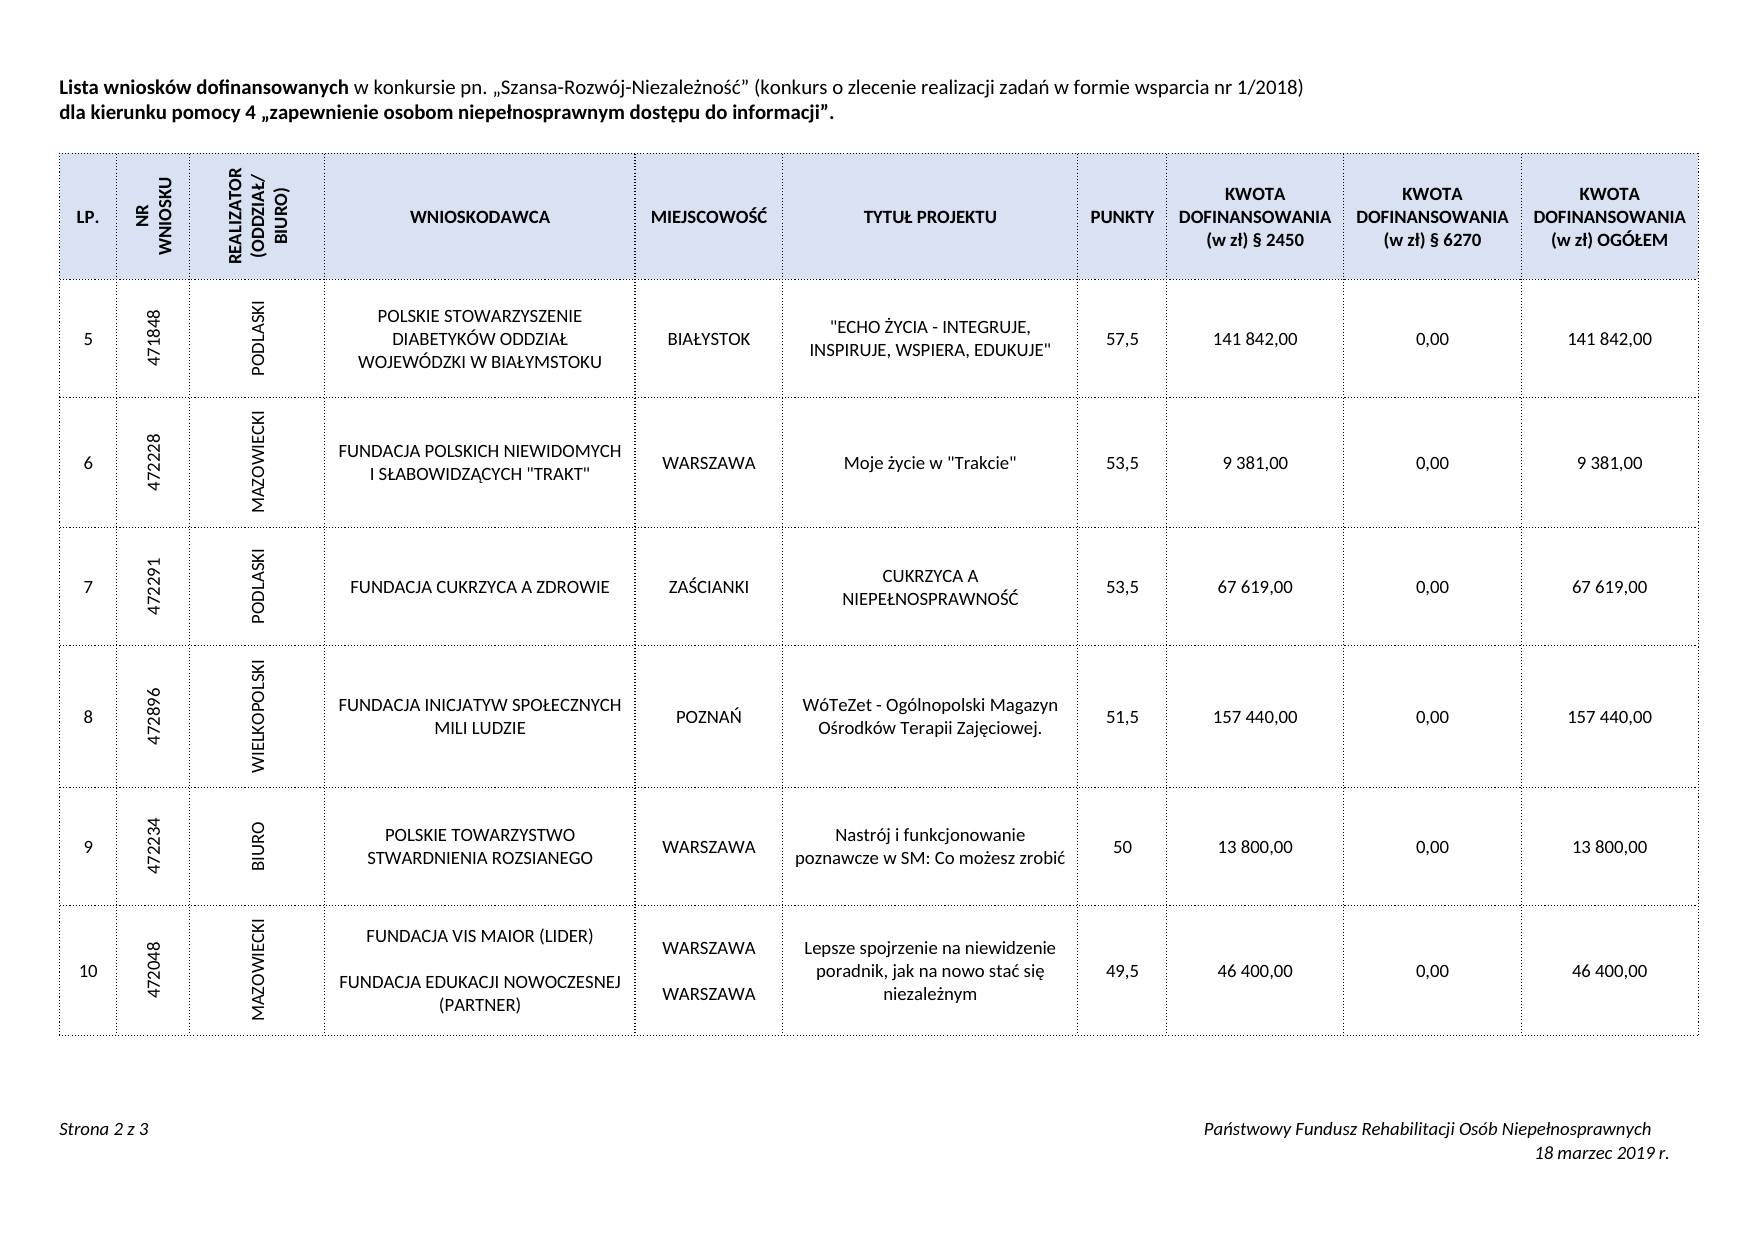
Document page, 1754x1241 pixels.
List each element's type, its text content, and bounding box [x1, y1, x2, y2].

table_header TYTUŁ PROJEKTU [783, 153, 1078, 279]
table_cell 472291 [116, 527, 190, 645]
table_cell FUNDACJA CUKRZYCA A ZDROWIE [325, 527, 635, 645]
table_header MIEJSCOWOŚĆ [635, 153, 783, 279]
table_header PUNKTY [1078, 153, 1167, 279]
table_cell 8 [60, 645, 116, 787]
table_cell 57,5 [1078, 279, 1167, 397]
table_cell PODLASKI [190, 279, 325, 397]
table_cell ZAŚCIANKI [635, 527, 783, 645]
table_cell 472896 [116, 645, 190, 787]
table_cell 50 [1078, 787, 1167, 905]
table_header NR WNIOSKU [116, 153, 190, 279]
table_cell 157 440,00 [1167, 645, 1344, 787]
table_cell WARSZAWA [635, 397, 783, 527]
table_cell 141 842,00 [1167, 279, 1344, 397]
table_cell WARSZAWA WARSZAWA [635, 905, 783, 1035]
table_cell 0,00 [1344, 905, 1521, 1035]
table_cell 0,00 [1344, 527, 1521, 645]
table_cell 141 842,00 [1521, 279, 1698, 397]
table_cell BIURO [190, 787, 325, 905]
table_cell "ECHO ŻYCIA - INTEGRUJE, INSPIRUJE, WSPIERA, EDUKUJE" [783, 279, 1078, 397]
table_cell 472228 [116, 397, 190, 527]
table_cell 51,5 [1078, 645, 1167, 787]
table_header LP. [60, 153, 116, 279]
table_cell 0,00 [1344, 397, 1521, 527]
table_cell Moje życie w "Trakcie" [783, 397, 1078, 527]
table_cell 157 440,00 [1521, 645, 1698, 787]
table_cell 7 [60, 527, 116, 645]
table_cell MAZOWIECKI [190, 905, 325, 1035]
table_cell 10 [60, 905, 116, 1035]
table_cell 0,00 [1344, 787, 1521, 905]
table_header KWOTA DOFINANSOWANIA (w zł) § 6270 [1344, 153, 1521, 279]
table_cell 0,00 [1344, 279, 1521, 397]
table_cell Lepsze spojrzenie na niewidzenie poradnik, jak na nowo stać się niezależnym [783, 905, 1078, 1035]
table_cell 13 800,00 [1167, 787, 1344, 905]
table_cell BIAŁYSTOK [635, 279, 783, 397]
table_cell 13 800,00 [1521, 787, 1698, 905]
table_cell 9 [60, 787, 116, 905]
table_cell POLSKIE STOWARZYSZENIE DIABETYKÓW ODDZIAŁ WOJEWÓDZKI W BIAŁYMSTOKU [325, 279, 635, 397]
table_cell POLSKIE TOWARZYSTWO STWARDNIENIA ROZSIANEGO [325, 787, 635, 905]
table_header WNIOSKODAWCA [325, 153, 635, 279]
table_cell 67 619,00 [1521, 527, 1698, 645]
table_cell WARSZAWA [635, 787, 783, 905]
table_cell 6 [60, 397, 116, 527]
table_cell 5 [60, 279, 116, 397]
table_cell 67 619,00 [1167, 527, 1344, 645]
table_cell PODLASKI [190, 527, 325, 645]
table_cell 46 400,00 [1521, 905, 1698, 1035]
table_cell FUNDACJA VIS MAIOR (LIDER) FUNDACJA EDUKACJI NOWOCZESNEJ (PARTNER) [325, 905, 635, 1035]
table_cell 471848 [116, 279, 190, 397]
table_cell 46 400,00 [1167, 905, 1344, 1035]
table_cell WóTeZet - Ogólnopolski Magazyn Ośrodków Terapii Zajęciowej. [783, 645, 1078, 787]
table_cell 9 381,00 [1521, 397, 1698, 527]
table_cell 472234 [116, 787, 190, 905]
table_cell 53,5 [1078, 397, 1167, 527]
table_cell CUKRZYCA A NIEPEŁNOSPRAWNOŚĆ [783, 527, 1078, 645]
table_cell 49,5 [1078, 905, 1167, 1035]
table_cell WIELKOPOLSKI [190, 645, 325, 787]
table_cell 472048 [116, 905, 190, 1035]
table_cell MAZOWIECKI [190, 397, 325, 527]
table_cell FUNDACJA INICJATYW SPOŁECZNYCH MILI LUDZIE [325, 645, 635, 787]
table_cell Nastrój i funkcjonowanie poznawcze w SM: Co możesz zrobić [783, 787, 1078, 905]
table_cell 53,5 [1078, 527, 1167, 645]
table_header REALIZATOR (ODDZIAŁ/ BIURO) [190, 153, 325, 279]
table_header KWOTA DOFINANSOWANIA (w zł) OGÓŁEM [1521, 153, 1698, 279]
table_cell FUNDACJA POLSKICH NIEWIDOMYCH I SŁABOWIDZĄCYCH "TRAKT" [325, 397, 635, 527]
table_cell POZNAŃ [635, 645, 783, 787]
table_cell 9 381,00 [1167, 397, 1344, 527]
table_cell 0,00 [1344, 645, 1521, 787]
table_header KWOTA DOFINANSOWANIA (w zł) § 2450 [1167, 153, 1344, 279]
